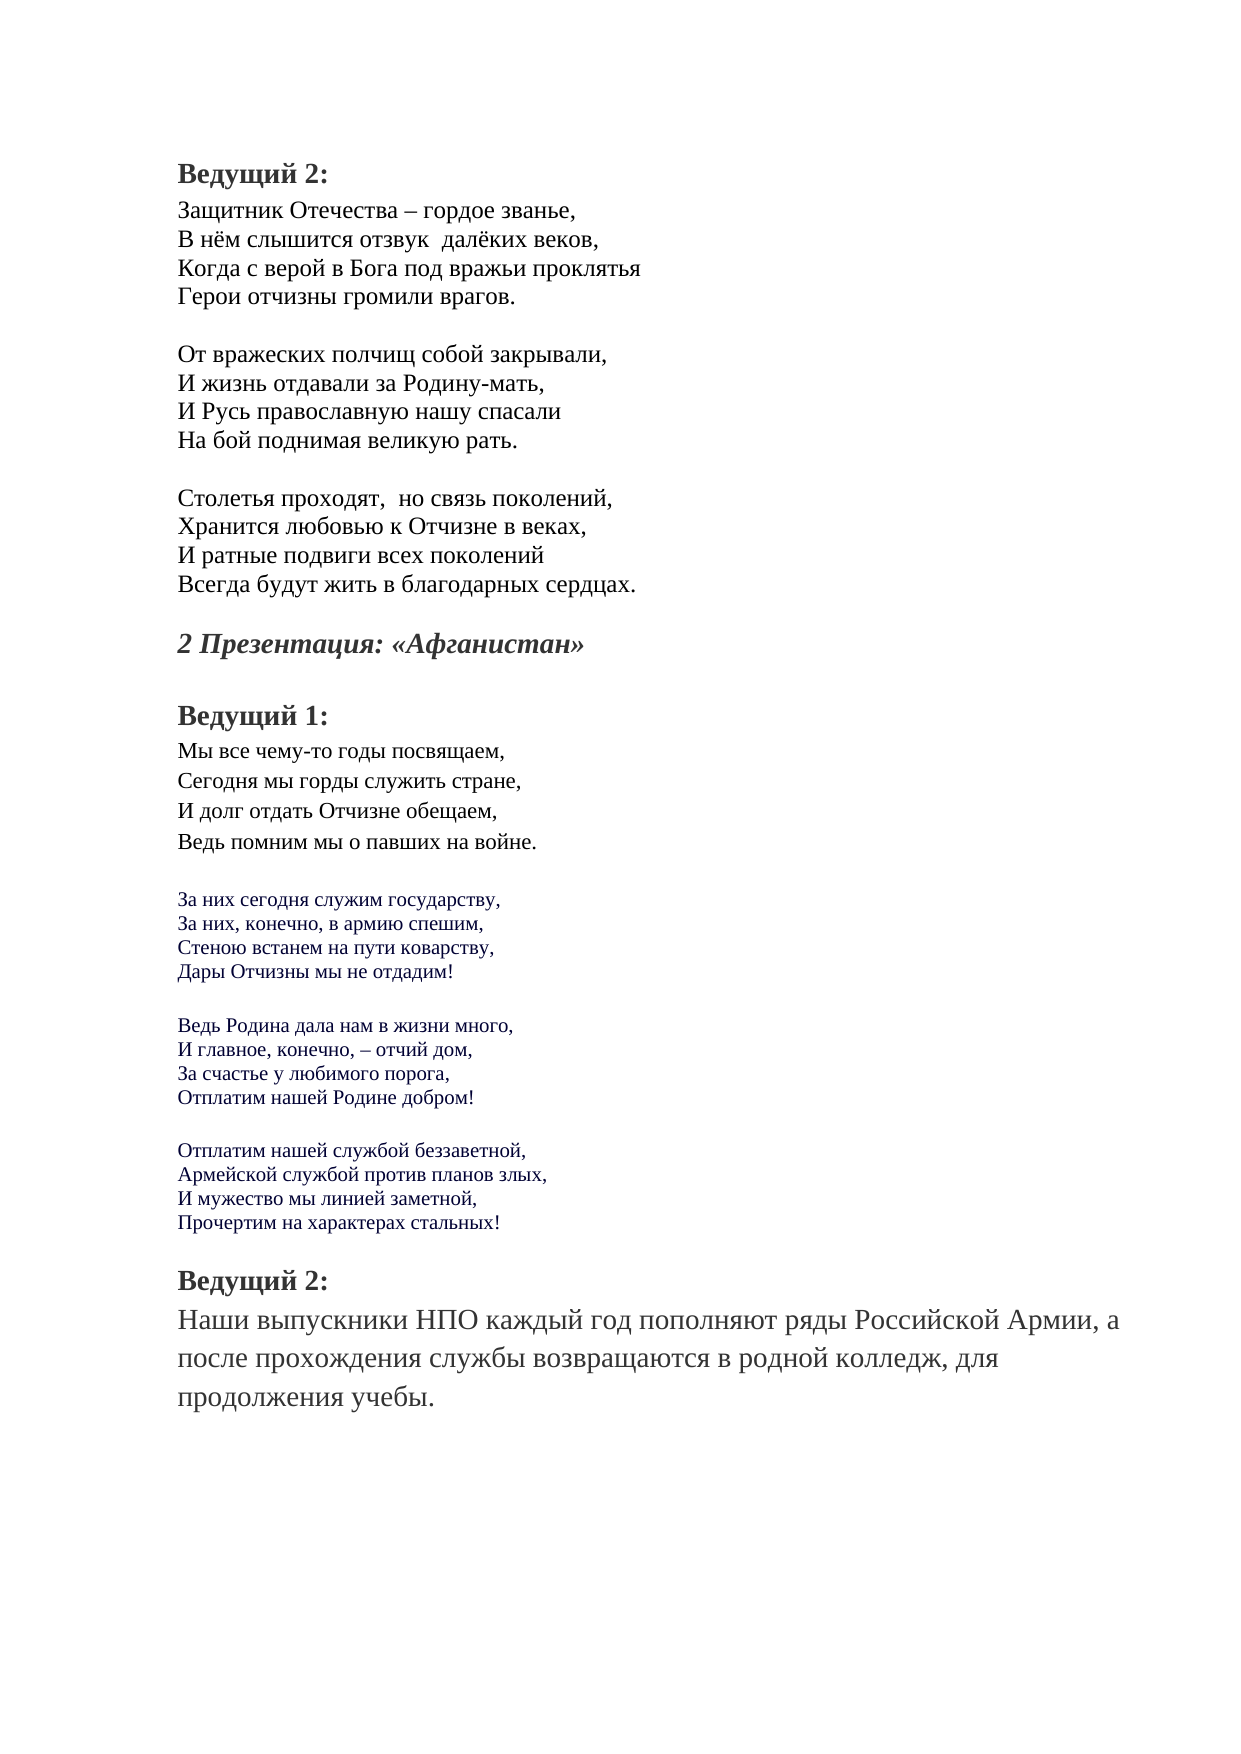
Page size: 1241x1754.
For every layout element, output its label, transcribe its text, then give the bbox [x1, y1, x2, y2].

text 2 Презентация: «Афганистан» [177, 626, 1152, 660]
text Ведущий 1: [177, 698, 1152, 732]
text Мы все чему-то годы посвящаем, Сегодня мы горды служить стране, И долг отдать Отчизне обещаем, Ведь помним мы о павших на войне. [177, 737, 1152, 854]
text Ведущий 2: [177, 1263, 1152, 1297]
text Ведь Родина дала нам в жизни много, И главное, конечно, – отчий дом, За счастье у любимого порога, Отплатим нашей Родине добром! [177, 1012, 1152, 1109]
text Ведущий 2: [177, 157, 1152, 190]
text Защитник Отечества – гордое званье, В нём слышится отзвук далёких веков, Когда с верой в Бога под вражьи проклятья Герои отчизны громили врагов. От вражеских полчищ собой закрывали, И жизнь отдавали за Родину-мать, И Русь православную нашу спасали На бой поднимая великую рать. Столетья проходят, но связь поколений, Хранится любовью к Отчизне в веках, И ратные подвиги всех поколений Всегда будут жить в благодарных сердцах. [177, 195, 1152, 598]
text Наши выпускники НПО каждый год пополняют ряды Российской Армии, а после прохождения службы возвращаются в родной колледж, для продолжения учебы. [177, 1302, 1152, 1412]
text Отплатим нашей службой беззаветной, Армейской службой против планов злых, И мужество мы линией заметной, Прочертим на характерах стальных! [177, 1138, 1152, 1234]
text За них сегодня служим государству, За них, конечно, в армию спешим, Стеною встанем на пути коварству, Дары Отчизны мы не отдадим! [177, 887, 1152, 983]
